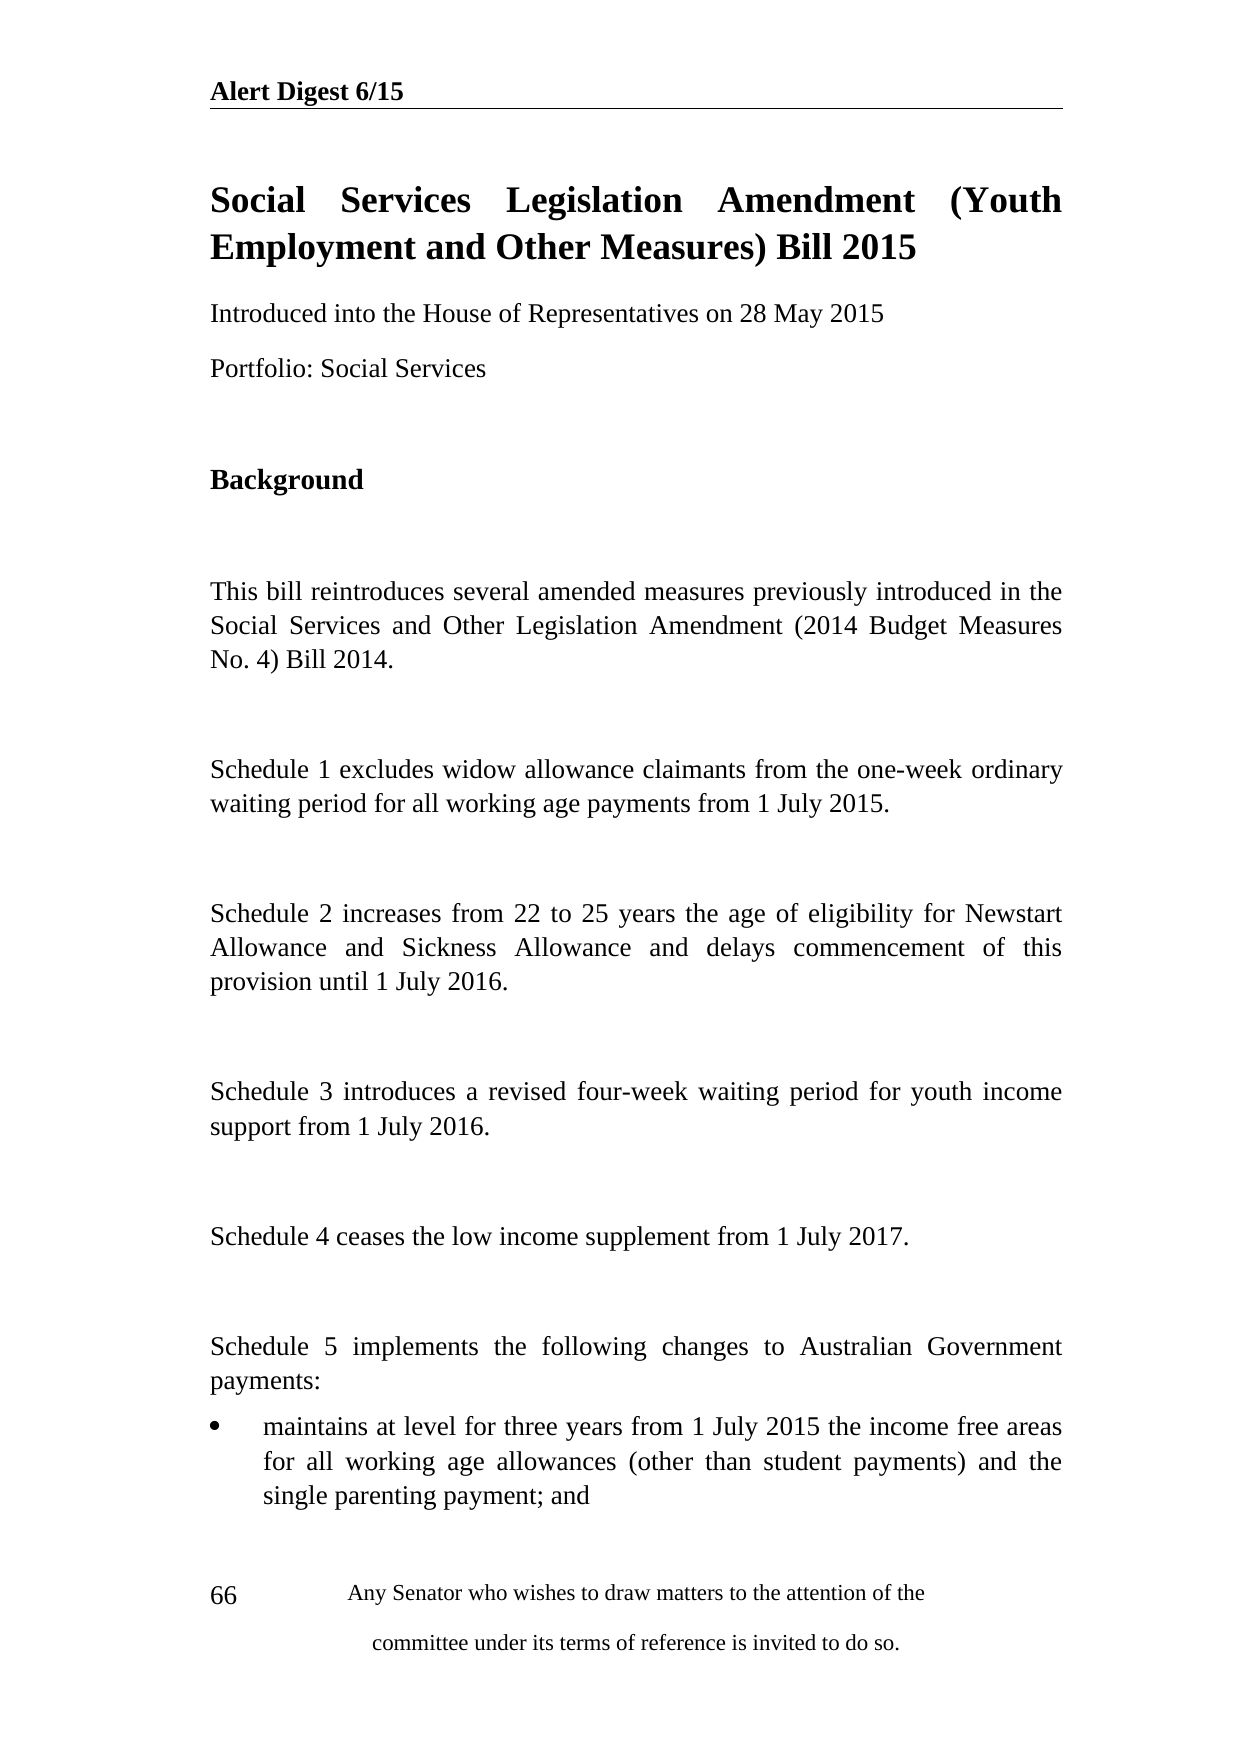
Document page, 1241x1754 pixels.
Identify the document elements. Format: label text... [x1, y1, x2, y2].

text Schedule 2 increases from 22 to 25 years the age of eligibility for Newstart Allowance and Sickness Allowance and delays commencement of this provision until 1 July 2016. [210, 897, 1063, 997]
text Social Services Legislation Amendment (Youth Employment and Other Measures) Bill 2015 [210, 177, 1063, 268]
text Schedule 5 implements the following changes to Australian Government payments: [210, 1330, 1063, 1395]
text This bill reintroduces several amended measures previously introduced in the Social Services and Other Legislation Amendment (2014 Budget Measures No. 4) Bill 2014. [210, 575, 1063, 674]
text maintains at level for three years from 1 July 2015 the income free areas for all working age allowances (other than student payments) and the single parenting payment; and [210, 1411, 1063, 1510]
text Introduced into the House of Representatives on 28 May 2015 [210, 297, 1063, 328]
text Schedule 3 introduces a revised four-week waiting period for youth income support from 1 July 2016. [210, 1076, 1063, 1141]
text Schedule 4 ceases the low income supplement from 1 July 2017. [210, 1220, 1063, 1251]
text Portfolio: Social Services [210, 352, 1063, 383]
text Schedule 1 excludes widow allowance claimants from the one-week ordinary waiting period for all working age payments from 1 July 2015. [210, 753, 1063, 818]
text Background [210, 462, 1063, 496]
